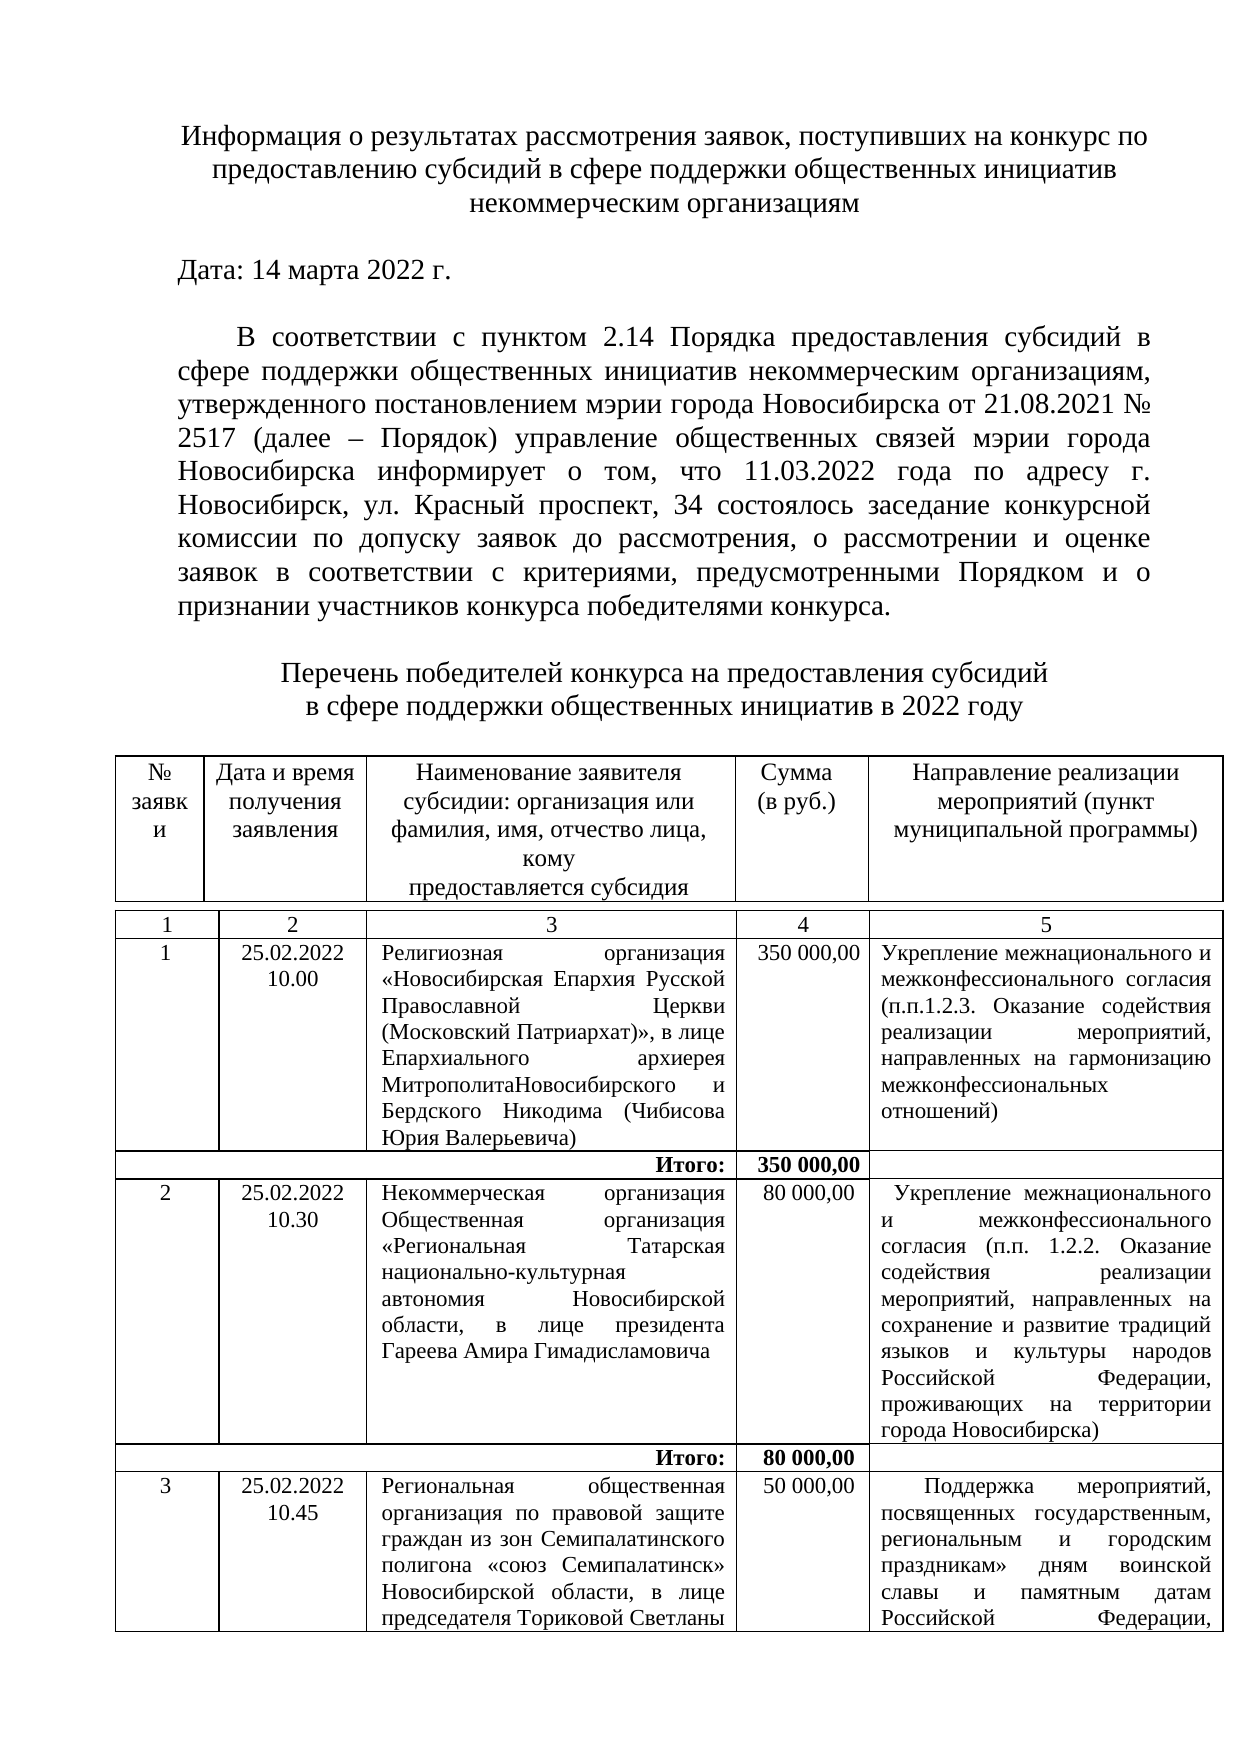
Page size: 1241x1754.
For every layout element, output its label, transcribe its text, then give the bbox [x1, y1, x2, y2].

table_header 4 [737, 911, 869, 937]
text В соответствии с пунктом 2.14 Порядка предоставления субсидий в сфере поддержки общественных инициатив некоммерческим организациям, утвержденного постановлением мэрии города Новосибирска от 21.08.2021 № 2517 (далее – Порядок) управление общественных связей мэрии города Новосибирска информирует о том, что 11.03.2022 года по адресу г. Новосибирск, ул. Красный проспект, 34 состоялось заседание конкурсной комиссии по допуску заявок до рассмотрения, о рассмотрении и оценке заявок в соответствии с критериями, предусмотренными Порядком и о признании участников конкурса победителями конкурса. [177, 319, 1152, 621]
table_cell Некоммерческая организация Общественная организация «Региональная Татарская национально-культурная автономия Новосибирской области, в лице президента Гареева Амира Гимадисламовича [367, 1180, 736, 1443]
table_cell Итого: [116, 1445, 736, 1471]
table_header 3 [367, 911, 736, 937]
table_header Дата и время получения заявления [205, 757, 366, 901]
table_cell 3 [116, 1472, 218, 1631]
table_cell 1 [116, 939, 218, 1150]
table_header Наименование заявителя субсидии: организация или фамилия, имя, отчество лица, кому предоставляется субсидия [367, 757, 735, 901]
table_cell Укрепление межнационального и межконфессионального согласия (п.п.1.2.3. Оказание содействия реализации мероприятий, направленных на гармонизацию межконфессиональных отношений) [870, 939, 1222, 1150]
table_cell Укрепление межнационального и межконфессионального согласия (п.п. 1.2.2. Оказание содействия реализации мероприятий, направленных на сохранение и развитие традиций языков и культуры народов Российской Федерации, проживающих на территории города Новосибирска) [870, 1179, 1222, 1443]
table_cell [870, 1472, 1222, 1631]
table_cell [870, 1151, 1222, 1178]
table_cell 25.02.2022 10.00 [220, 939, 366, 1150]
table_header № заявки [116, 757, 203, 901]
table_header Направление реализации мероприятий (пункт муниципальной программы) [869, 757, 1222, 901]
text Перечень победителей конкурса на предоставления субсидий [177, 655, 1152, 688]
table_cell 2 [116, 1180, 218, 1443]
table_header 5 [870, 911, 1222, 937]
table_cell 80 000,00 [737, 1445, 869, 1471]
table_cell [367, 1472, 736, 1631]
table_header Сумма (в руб.) [736, 757, 868, 901]
table_header 2 [220, 911, 366, 937]
table_cell Религиозная организация «Новосибирская Епархия Русской Православной Церкви (Московский Патриархат)», в лице Епархиального архиерея МитрополитаНовосибирского и Бердского Никодима (Чибисова Юрия Валерьевича) [367, 939, 736, 1150]
table_cell 25.02.2022 10.30 [220, 1180, 366, 1443]
table_cell Итого: [116, 1152, 736, 1178]
table_cell 50 000,00 [737, 1472, 869, 1631]
table_cell 25.02.2022 10.45 [220, 1472, 366, 1631]
table_cell 350 000,00 [737, 939, 869, 1150]
text Дата: 14 марта 2022 г. [177, 252, 1152, 286]
text Информация о результатах рассмотрения заявок, поступивших на конкурс по предоставлению субсидий в сфере поддержки общественных инициатив некоммерческим организациям [177, 118, 1152, 219]
text в сфере поддержки общественных инициатив в 2022 году [177, 688, 1152, 722]
table_cell 80 000,00 [737, 1180, 869, 1443]
table_cell [870, 1444, 1222, 1471]
table_header 1 [116, 911, 218, 937]
table_cell 350 000,00 [737, 1152, 869, 1178]
